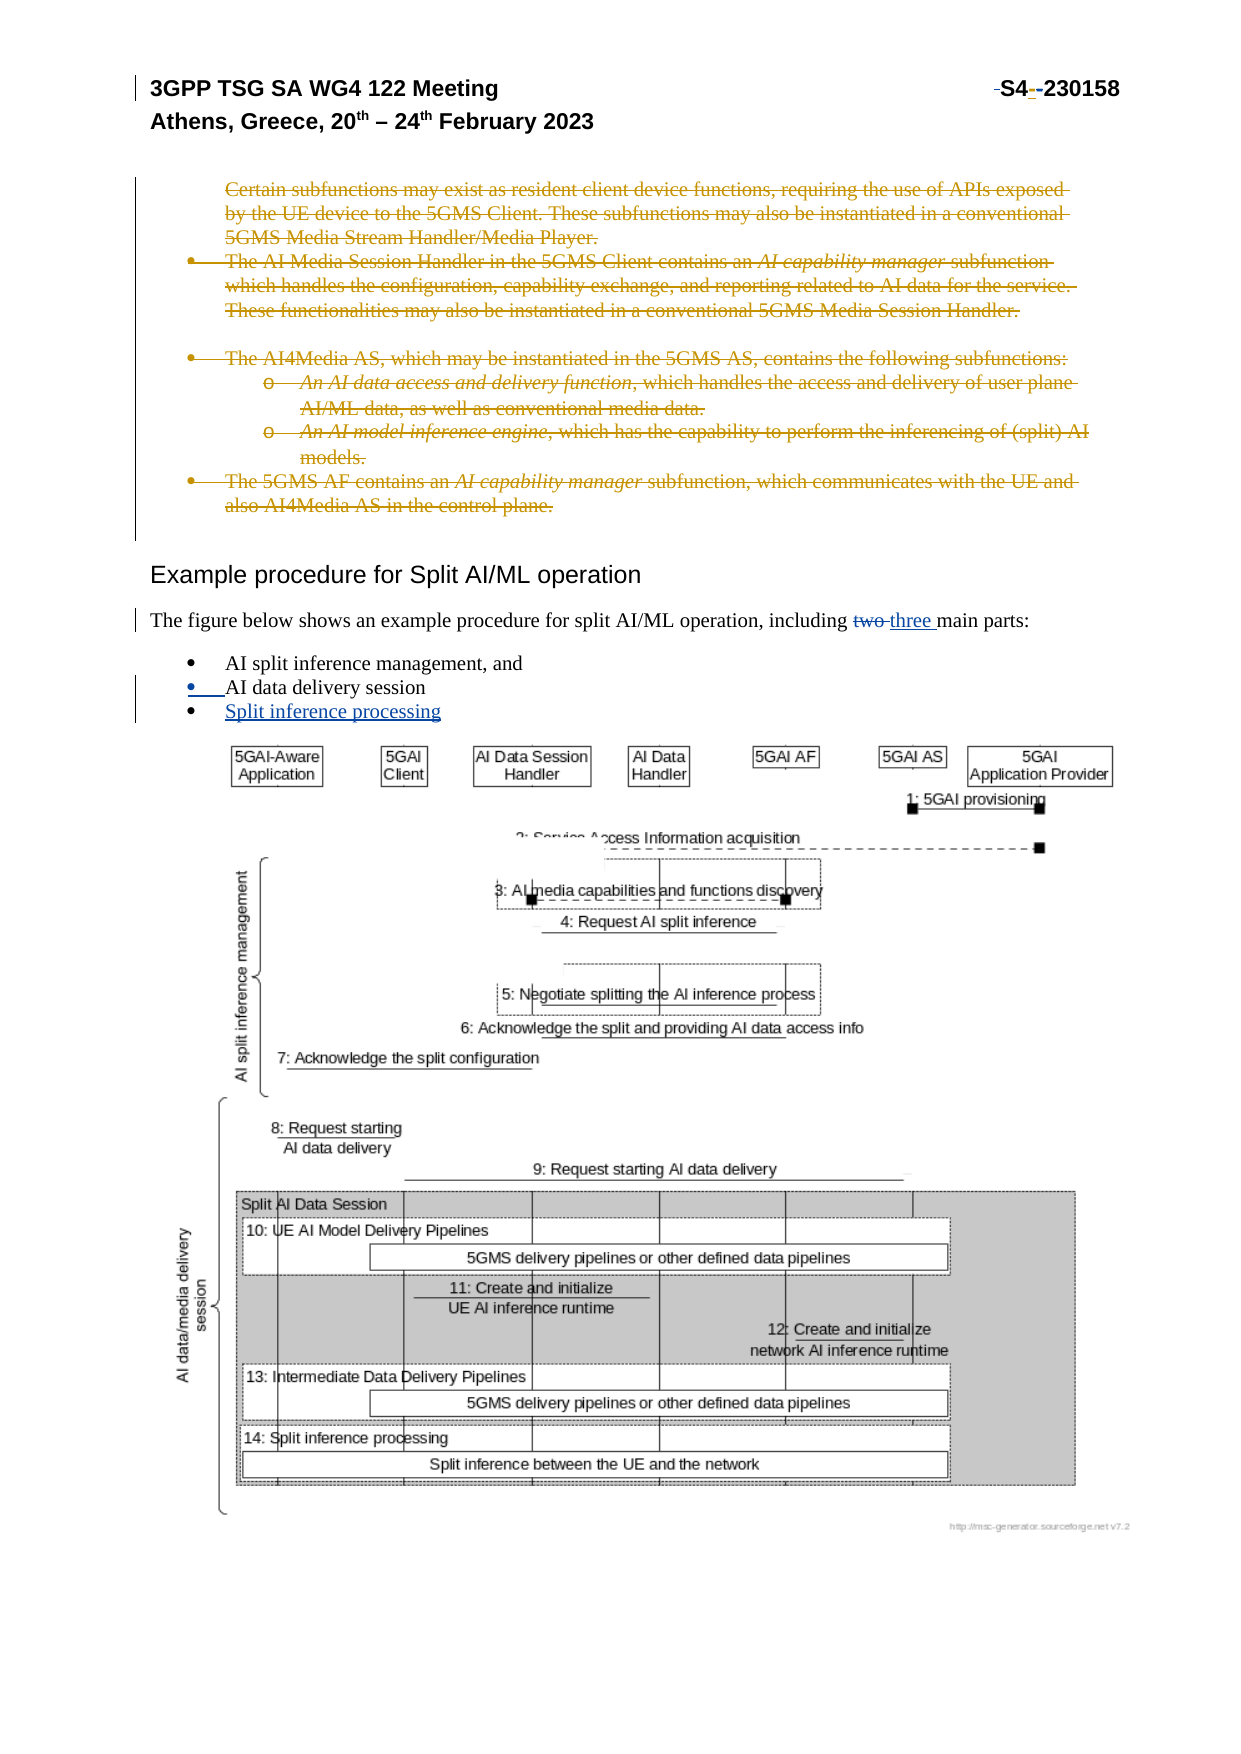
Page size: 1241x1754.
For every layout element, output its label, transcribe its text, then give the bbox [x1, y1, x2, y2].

text Example procedure for Split AI/ML operation [150, 560, 1090, 589]
list AI split inference management, and [187, 651, 1090, 674]
text The figure below shows an example procedure for split AI/ML operation, including main parts: [150, 608, 1090, 632]
list AI data delivery session [187, 674, 1090, 699]
